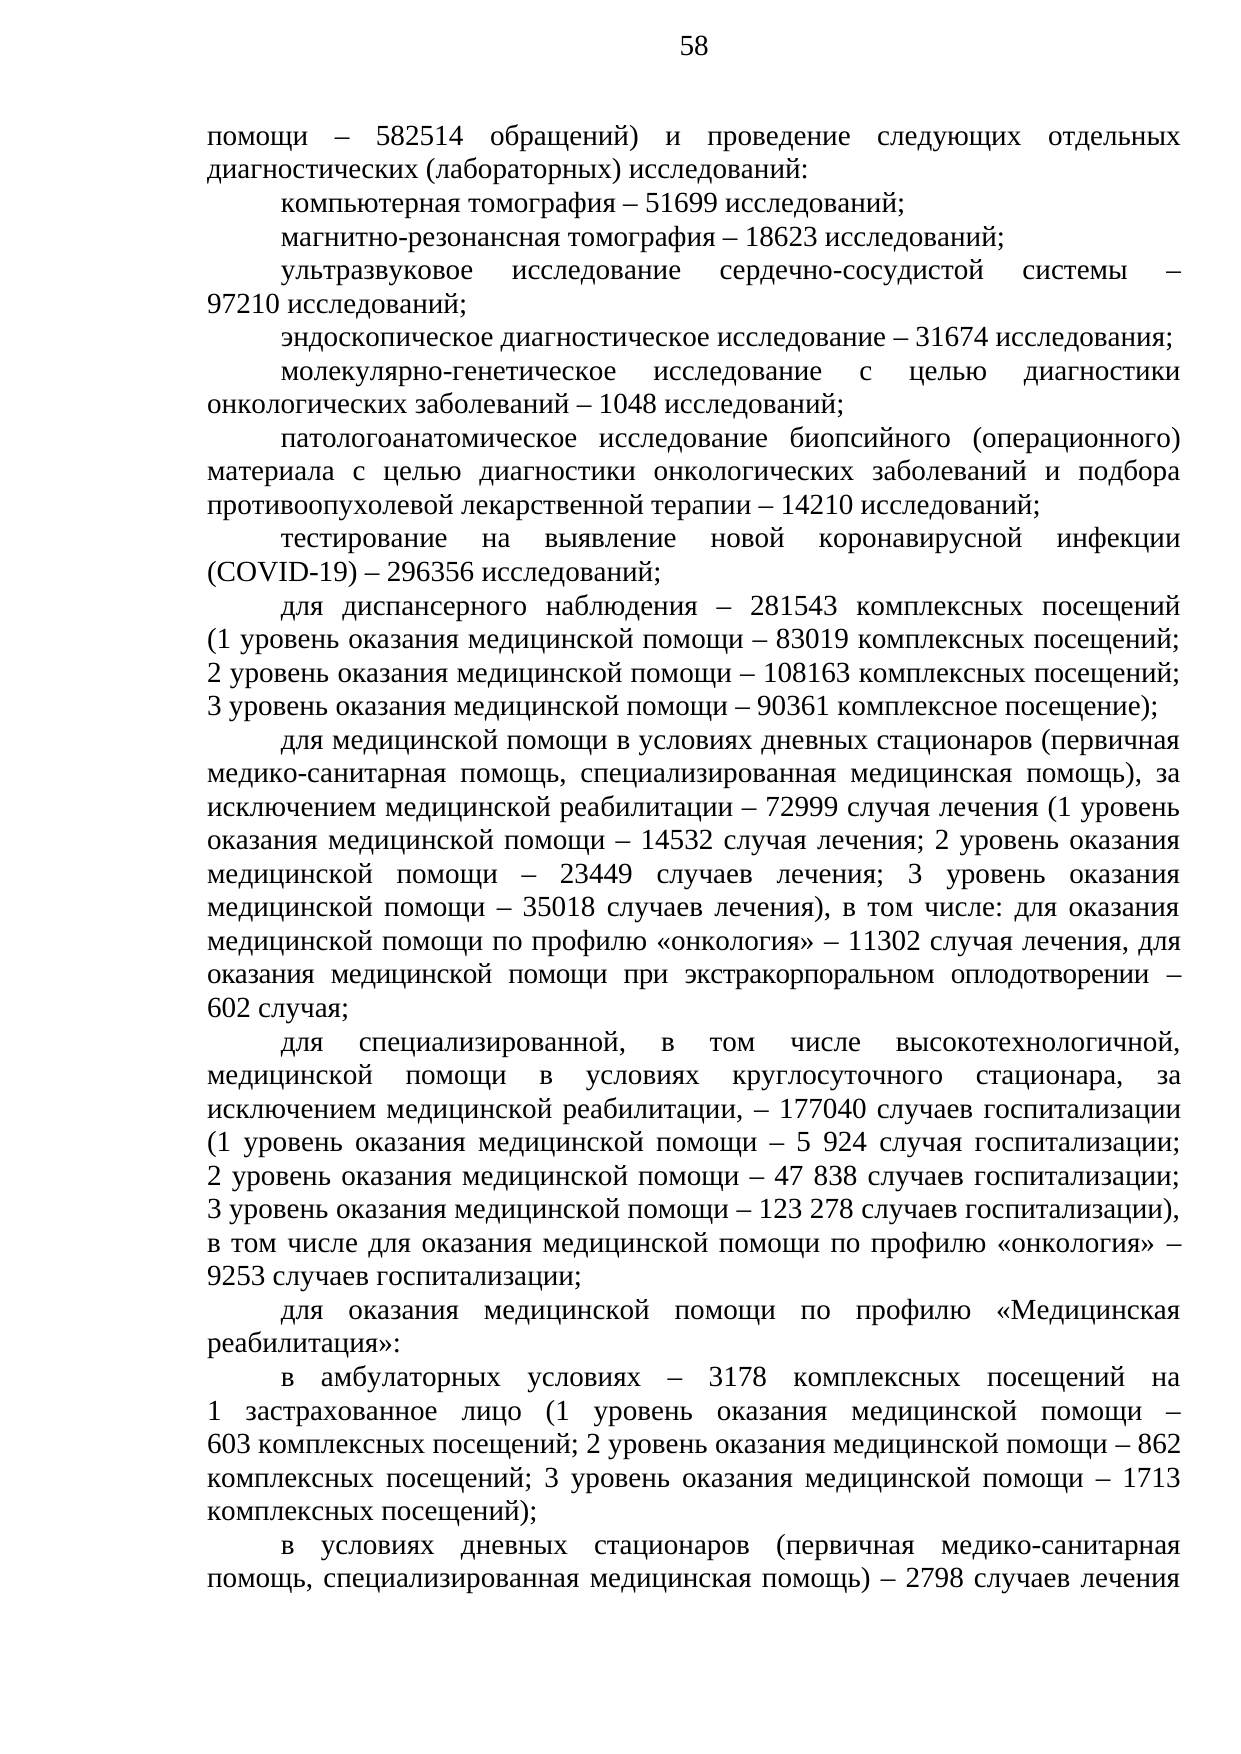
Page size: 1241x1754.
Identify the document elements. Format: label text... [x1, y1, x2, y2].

text для специализированной, в том числе высокотехнологичной, медицинской помощи в условиях круглосуточного стационара, за исключением медицинской реабилитации, – 177040 случаев госпитализации (1 уровень оказания медицинской помощи – 5 924 случая госпитализации; 2 уровень оказания медицинской помощи – 47 838 случаев госпитализации; 3 уровень оказания медицинской помощи – 123 278 случаев госпитализации), в том числе для оказания медицинской помощи по профилю «онкология» – 9253 случаев госпитализации; [207, 1024, 1181, 1292]
text для диспансерного наблюдения – 281543 комплексных посещений (1 уровень оказания медицинской помощи – 83019 комплексных посещений; 2 уровень оказания медицинской помощи – 108163 комплексных посещений; 3 уровень оказания медицинской помощи – 90361 комплексное посещение); [207, 588, 1181, 722]
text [207, 118, 1181, 185]
text патологоанатомическое исследование биопсийного (операционного) материала с целью диагностики онкологических заболеваний и подбора противоопухолевой лекарственной терапии – 14210 исследований; [207, 420, 1181, 521]
text магнитно-резонансная томография – 18623 исследований; [207, 219, 1181, 252]
text молекулярно-генетическое исследование с целью диагностики онкологических заболеваний – 1048 исследований; [207, 353, 1181, 420]
text эндоскопическое диагностическое исследование – 31674 исследования; [207, 319, 1181, 353]
text компьютерная томография – 51699 исследований; [207, 185, 1181, 219]
text тестирование на выявление новой коронавирусной инфекции (COVID-19) – 296356 исследований; [207, 521, 1181, 588]
text ультразвуковое исследование сердечно-сосудистой системы – 97210 исследований; [207, 252, 1181, 319]
text для оказания медицинской помощи по профилю «Медицинская реабилитация»: [207, 1292, 1181, 1359]
text в амбулаторных условиях – 3178 комплексных посещений на 1 застрахованное лицо (1 уровень оказания медицинской помощи – 603 комплексных посещений; 2 уровень оказания медицинской помощи – 862 комплексных посещений; 3 уровень оказания медицинской помощи – 1713 комплексных посещений); [207, 1359, 1181, 1527]
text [207, 1527, 1181, 1594]
text для медицинской помощи в условиях дневных стационаров (первичная медико-санитарная помощь, специализированная медицинская помощь), за исключением медицинской реабилитации – 72999 случая лечения (1 уровень оказания медицинской помощи – 14532 случая лечения; 2 уровень оказания медицинской помощи – 23449 случаев лечения; 3 уровень оказания медицинской помощи – 35018 случаев лечения), в том числе: для оказания медицинской помощи по профилю «онкология» – 11302 случая лечения, для оказания медицинской помощи при экстракорпоральном оплодотворении – 602 случая; [207, 722, 1181, 1024]
